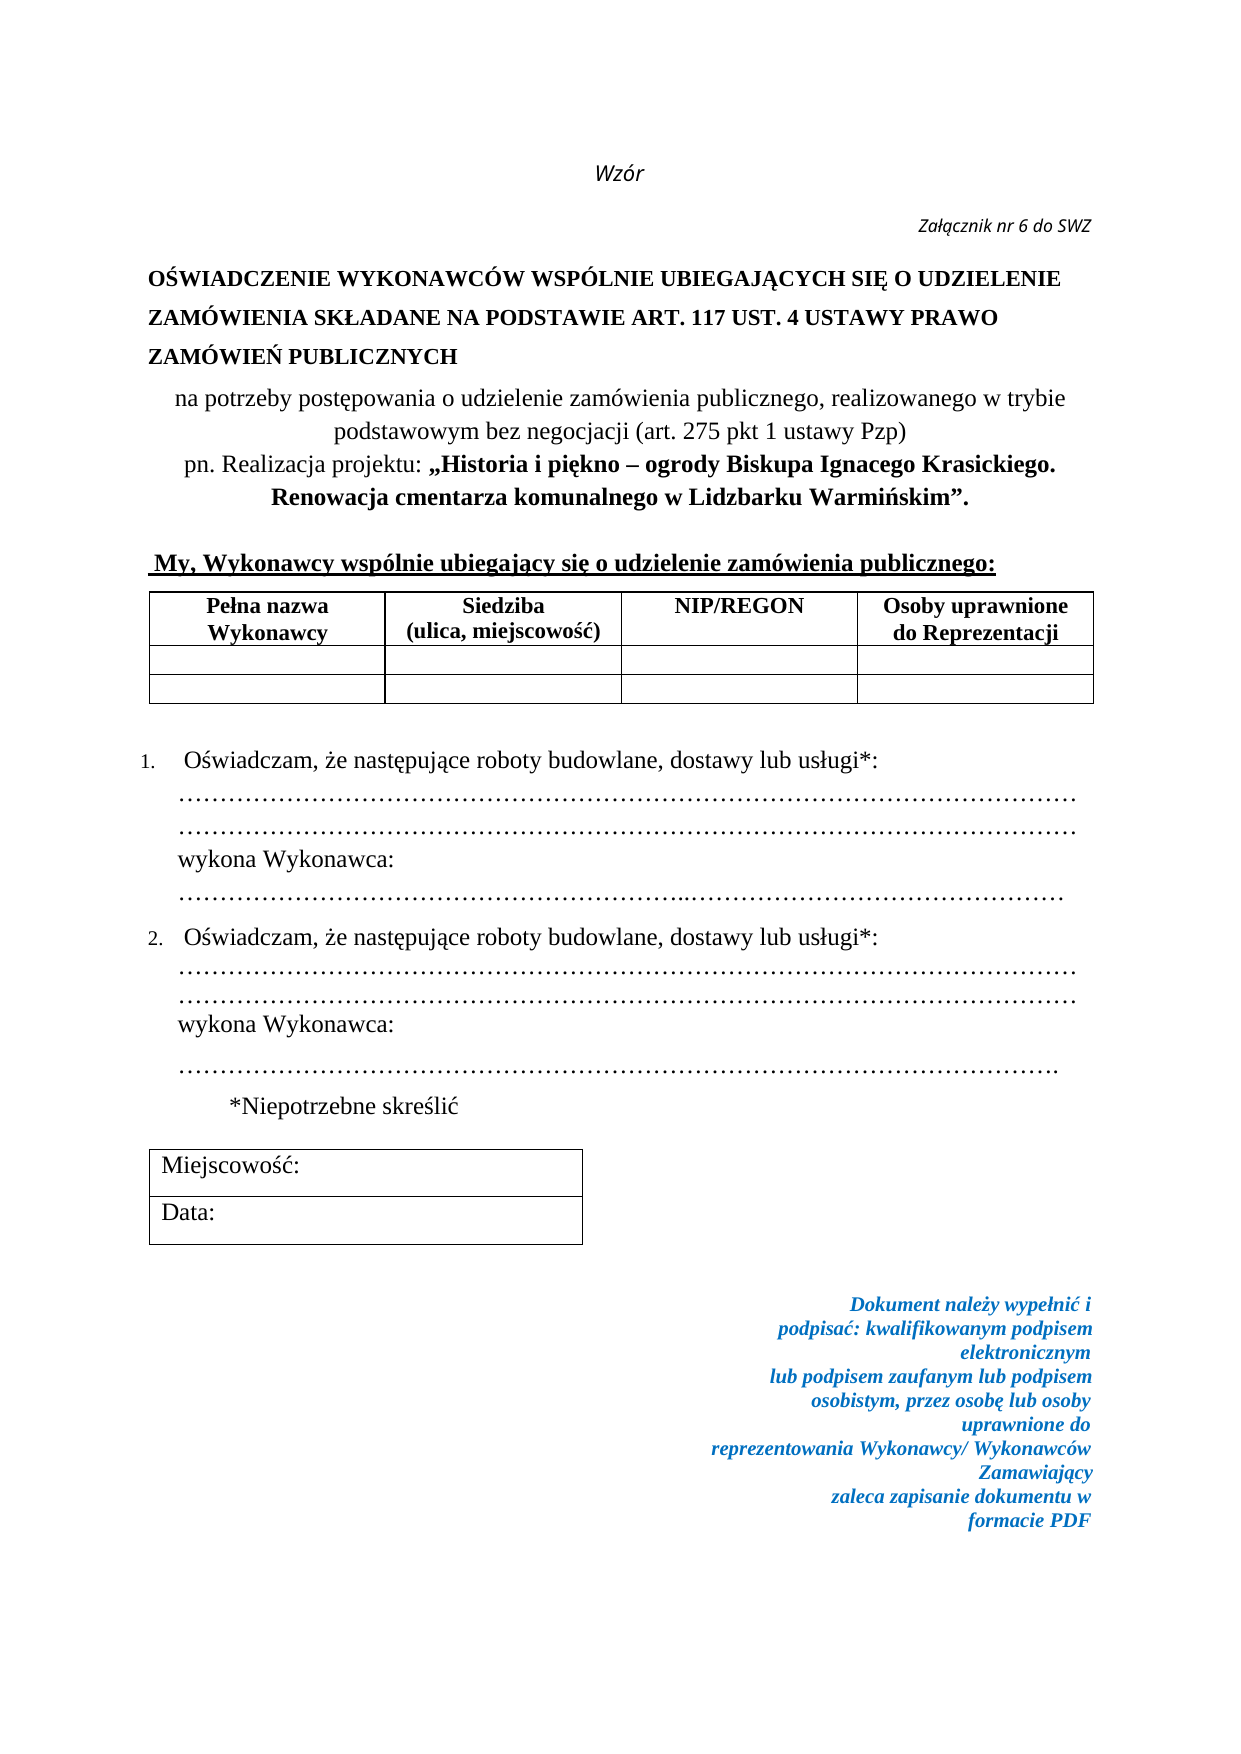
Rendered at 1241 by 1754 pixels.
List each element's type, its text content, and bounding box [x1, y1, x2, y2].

table_cell Data: [150, 1197, 582, 1243]
text My, Wykonawcy wspólnie ubiegający się o udzielenie zamówienia publicznego: [148, 548, 1148, 577]
text ……………………………………………………..……………………………………… [177, 877, 1148, 906]
text reprezentowania Wykonawcy/ Wykonawców [92, 1436, 1093, 1460]
table_cell [622, 646, 857, 674]
table_header Osoby uprawnione do Reprezentacji [858, 593, 1093, 645]
table_cell [150, 646, 384, 674]
text ……………………………………………………………………………………………… [177, 951, 1148, 980]
text ……………………………………………………………………………………………… [177, 778, 1148, 807]
text Zamawiający zaleca zapisanie dokumentu w formacie PDF [763, 1460, 1093, 1532]
text ……………………………………………………………………………………………. [177, 1050, 1148, 1079]
text OŚWIADCZENIE WYKONAWCÓW WSPÓLNIE UBIEGAJĄCYCH SIĘ O UDZIELENIE ZAMÓWIENIA SKŁADANE NA PODSTAWIE ART. 117 UST. 4 USTAWY PRAWO [148, 265, 1064, 331]
text Załącznik nr 6 do SWZ [92, 214, 1093, 238]
table_header Miejscowość: [150, 1150, 582, 1196]
text lub podpisem zaufanym lub podpisem osobistym, przez osobę lub osoby uprawnione do [674, 1364, 1092, 1436]
table_cell [150, 675, 384, 702]
table_header NIP/REGON [622, 593, 857, 645]
table_header Siedziba (ulica, miejscowość) [386, 593, 621, 645]
text ZAMÓWIEŃ PUBLICZNYCH [148, 344, 1148, 370]
list Oświadczam, że następujące roboty budowlane, dostawy lub usługi*: [148, 922, 1148, 951]
text pn. Realizacja projektu: „Historia i piękno – ogrody Biskupa Ignacego Krasickiego. [151, 449, 1089, 478]
table_cell [858, 646, 1093, 674]
list Oświadczam, że następujące roboty budowlane, dostawy lub usługi*: [140, 745, 1148, 773]
table_header Pełna nazwa Wykonawcy [150, 593, 384, 645]
text ……………………………………………………………………………………………… wykona Wykonawca: [177, 980, 1079, 1037]
text *Niepotrzebne skreślić [229, 1091, 1148, 1120]
table_cell [858, 675, 1093, 702]
text na potrzeby postępowania o udzielenie zamówienia publicznego, realizowanego w trybie podstawowym bez negocjacji (art. 275 pkt 1 ustawy Pzp) [151, 383, 1089, 444]
text Dokument należy wypełnić i podpisać: kwalifikowanym podpisem elektronicznym [729, 1292, 1093, 1364]
text ……………………………………………………………………………………………… wykona Wykonawca: [177, 811, 1079, 873]
text Wzór [151, 158, 1089, 188]
table_cell [622, 675, 857, 702]
table_cell [386, 675, 621, 702]
subtitle Renowacja cmentarza komunalnego w Lidzbarku Warmińskim”. [151, 482, 1089, 511]
table_cell [386, 646, 621, 674]
